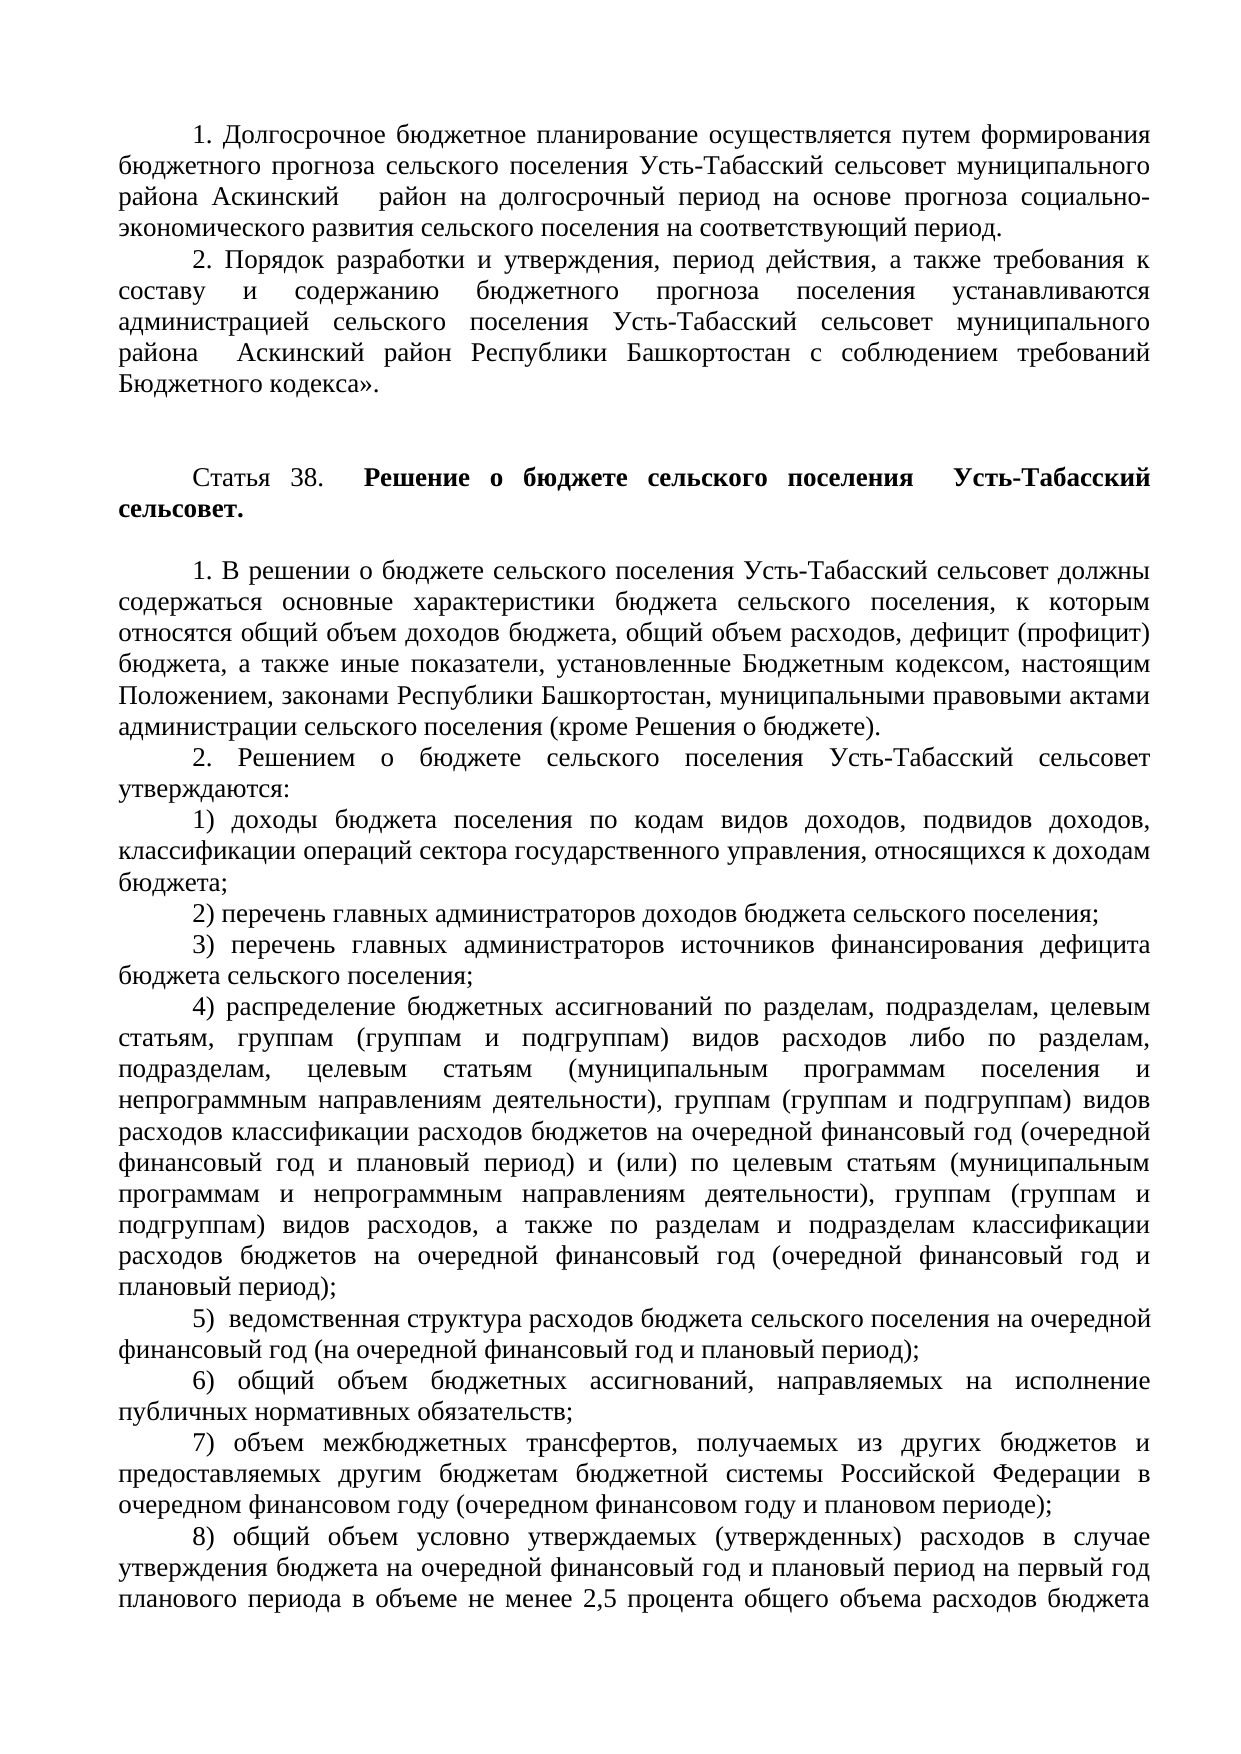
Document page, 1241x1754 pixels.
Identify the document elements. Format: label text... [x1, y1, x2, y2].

text 3) перечень главных администраторов источников финансирования дефицита бюджета сельского поселения; [118, 928, 1152, 990]
text 1) доходы бюджета поселения по кодам видов доходов, подвидов доходов, классификации операций сектора государственного управления, относящихся к доходам бюджета; [118, 803, 1152, 897]
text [118, 1520, 1152, 1613]
text 2) перечень главных администраторов доходов бюджета сельского поселения; [118, 897, 1152, 928]
text 2. Решением о бюджете сельского поселения Усть-Табасский сельсовет утверждаются: [118, 741, 1152, 803]
text 5) ведомственная структура расходов бюджета сельского поселения на очередной финансовый год (на очередной финансовый год и плановый период); [118, 1302, 1152, 1364]
text 1. Долгосрочное бюджетное планирование осуществляется путем формирования бюджетного прогноза сельского поселения Усть-Табасский сельсовет муниципального района Аскинский район на долгосрочный период на основе прогноза социально-экономического развития сельского поселения на соответствующий период. [118, 118, 1152, 243]
text Статья 38. Решение о бюджете сельского поселения Усть-Табасский сельсовет. [118, 461, 1152, 523]
text 4) распределение бюджетных ассигнований по разделам, подразделам, целевым статьям, группам (группам и подгруппам) видов расходов либо по разделам, подразделам, целевым статьям (муниципальным программам поселения и непрограммным направлениям деятельности), группам (группам и подгруппам) видов расходов классификации расходов бюджетов на очередной финансовый год (очередной финансовый год и плановый период) и (или) по целевым статьям (муниципальным программам и непрограммным направлениям деятельности), группам (группам и подгруппам) видов расходов, а также по разделам и подразделам классификации расходов бюджетов на очередной финансовый год (очередной финансовый год и плановый период); [118, 990, 1152, 1302]
text 7) объем межбюджетных трансфертов, получаемых из других бюджетов и предоставляемых другим бюджетам бюджетной системы Российской Федерации в очередном финансовом году (очередном финансовом году и плановом периоде); [118, 1426, 1152, 1520]
text 6) общий объем бюджетных ассигнований, направляемых на исполнение публичных нормативных обязательств; [118, 1364, 1152, 1426]
text 2. Порядок разработки и утверждения, период действия, а также требования к составу и содержанию бюджетного прогноза поселения устанавливаются администрацией сельского поселения Усть-Табасский сельсовет муниципального района Аскинский район Республики Башкортостан с соблюдением требований Бюджетного кодекса». [118, 243, 1152, 398]
text 1. В решении о бюджете сельского поселения Усть-Табасский сельсовет должны содержаться основные характеристики бюджета сельского поселения, к которым относятся общий объем доходов бюджета, общий объем расходов, дефицит (профицит) бюджета, а также иные показатели, установленные Бюджетным кодексом, настоящим Положением, законами Республики Башкортостан, муниципальными правовыми актами администрации сельского поселения (кроме Решения о бюджете). [118, 554, 1152, 741]
